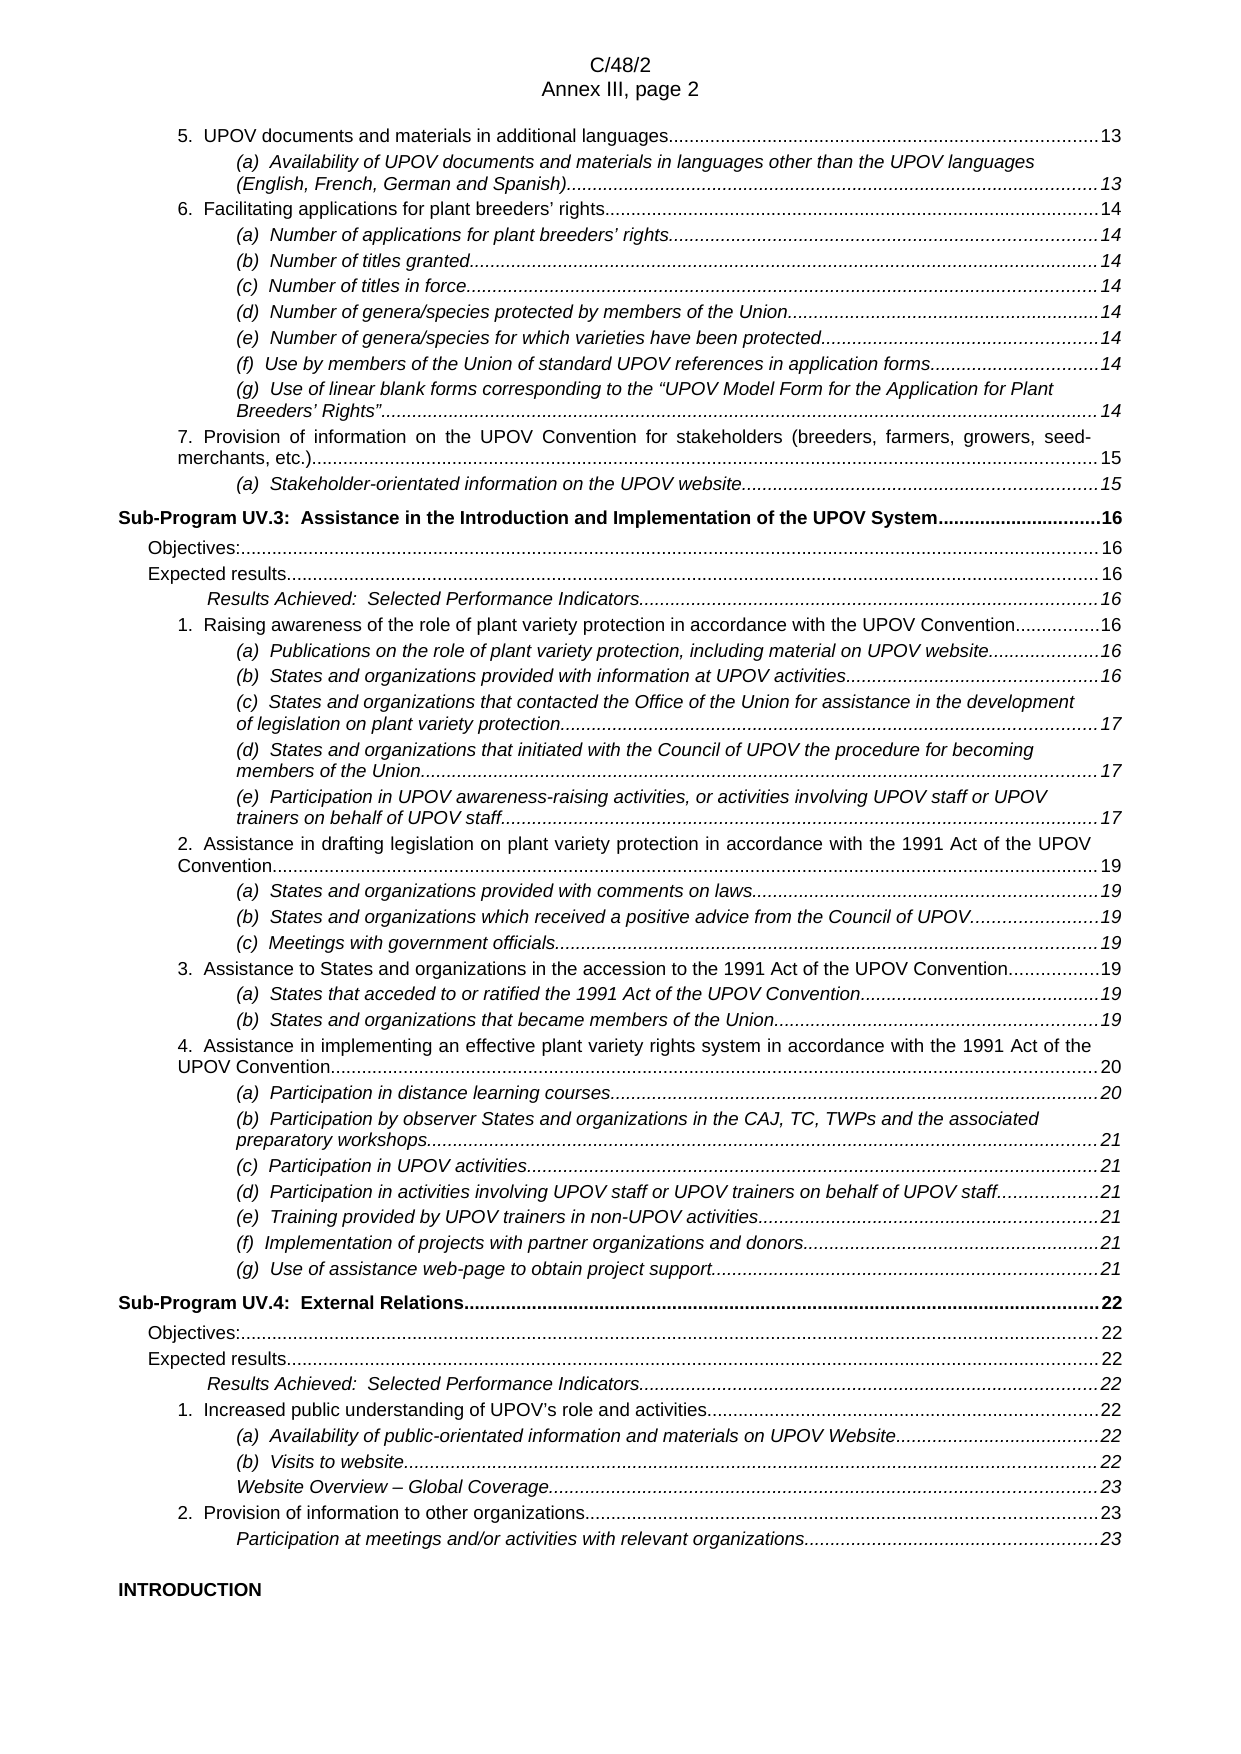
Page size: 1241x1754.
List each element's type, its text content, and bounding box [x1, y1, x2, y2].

text (a) Number of applications for plant breeders’ rights 14 [236, 224, 1092, 245]
text (e) Number of genera/species for which varieties have been protected 14 [236, 327, 1092, 348]
text 1. Increased public understanding of UPOV’s role and activities 22 [177, 1399, 1092, 1421]
text (a) States and organizations provided with comments on laws 19 [236, 880, 1092, 902]
text (a) Stakeholder-orientated information on the UPOV website 15 [236, 473, 1092, 494]
text (b) Number of titles granted 14 [236, 249, 1092, 271]
text Sub-Program UV.4: External Relations 22 [118, 1292, 1092, 1313]
text 7. Provision of information on the UPOV Convention for stakeholders (breeders, farmers, growers, seed-merchants, etc.) 15 [177, 425, 1092, 468]
text Expected results 16 [148, 562, 1092, 584]
text (a) States that acceded to or ratified the 1991 Act of the UPOV Convention 19 [236, 983, 1092, 1005]
text 2. Provision of information to other organizations 23 [177, 1502, 1092, 1523]
text (a) Participation in distance learning courses 20 [236, 1082, 1092, 1103]
text (c) States and organizations that contacted the Office of the Union for assistance in the development of legislation on plant variety protection 17 [236, 691, 1092, 734]
text (c) Number of titles in force 14 [236, 275, 1092, 297]
text (a) Availability of public-orientated information and materials on UPOV Website 22 [236, 1425, 1092, 1446]
text 4. Assistance in implementing an effective plant variety rights system in accordance with the 1991 Act of the UPOV Convention 20 [177, 1034, 1092, 1078]
text 6. Facilitating applications for plant breeders’ rights 14 [177, 198, 1092, 219]
text (c) Meetings with government officials 19 [236, 932, 1092, 953]
text (b) States and organizations provided with information at UPOV activities 16 [236, 665, 1092, 687]
text (a) Publications on the role of plant variety protection, including material on UPOV website 16 [236, 639, 1092, 661]
text (f) Use by members of the Union of standard UPOV references in application forms 14 [236, 352, 1092, 374]
text Objectives: 16 [148, 537, 1092, 558]
text (f) Implementation of projects with partner organizations and donors 21 [236, 1232, 1092, 1254]
text Results Achieved: Selected Performance Indicators 22 [207, 1373, 1122, 1395]
text Objectives: 22 [148, 1322, 1092, 1343]
text (d) States and organizations that initiated with the Council of UPOV the procedure for becoming members of the Union 17 [236, 738, 1092, 781]
text (b) Participation by observer States and organizations in the CAJ, TC, TWPs and the associated preparatory workshops 21 [236, 1108, 1092, 1151]
text (d) Number of genera/species protected by members of the Union 14 [236, 301, 1092, 322]
text Results Achieved: Selected Performance Indicators 16 [207, 588, 1122, 610]
text Participation at meetings and/or activities with relevant organizations 23 [236, 1528, 1092, 1549]
text 5. UPOV documents and materials in additional languages 13 [177, 125, 1092, 147]
text 1. Raising awareness of the role of plant variety protection in accordance with the UPOV Convention 16 [177, 614, 1092, 635]
text (e) Training provided by UPOV trainers in non-UPOV activities 21 [236, 1206, 1092, 1228]
text (b) Visits to website 22 [236, 1450, 1092, 1472]
text (d) Participation in activities involving UPOV staff or UPOV trainers on behalf of UPOV staff 21 [236, 1181, 1092, 1202]
text Sub-Program UV.3: Assistance in the Introduction and Implementation of the UPOV System 16 [118, 507, 1092, 528]
text 2. Assistance in drafting legislation on plant variety protection in accordance with the 1991 Act of the UPOV Convention 19 [177, 833, 1092, 876]
text (c) Participation in UPOV activities 21 [236, 1155, 1092, 1176]
text (g) Use of assistance web-page to obtain project support 21 [236, 1258, 1092, 1279]
text (e) Participation in UPOV awareness-raising activities, or activities involving UPOV staff or UPOV trainers on behalf of UPOV staff 17 [236, 786, 1092, 829]
text 3. Assistance to States and organizations in the accession to the 1991 Act of the UPOV Convention 19 [177, 957, 1092, 979]
text (g) Use of linear blank forms corresponding to the “UPOV Model Form for the Application for Plant Breeders’ Rights” 14 [236, 378, 1092, 421]
subtitle INTRODUCTION [118, 1579, 1122, 1601]
text (a) Availability of UPOV documents and materials in languages other than the UPOV languages (English, French, German and Spanish) 13 [236, 151, 1092, 194]
text Website Overview – Global Coverage 23 [236, 1476, 1092, 1498]
text Expected results 22 [148, 1347, 1092, 1369]
text (b) States and organizations which received a positive advice from the Council of UPOV 19 [236, 906, 1092, 927]
text (b) States and organizations that became members of the Union 19 [236, 1009, 1092, 1030]
